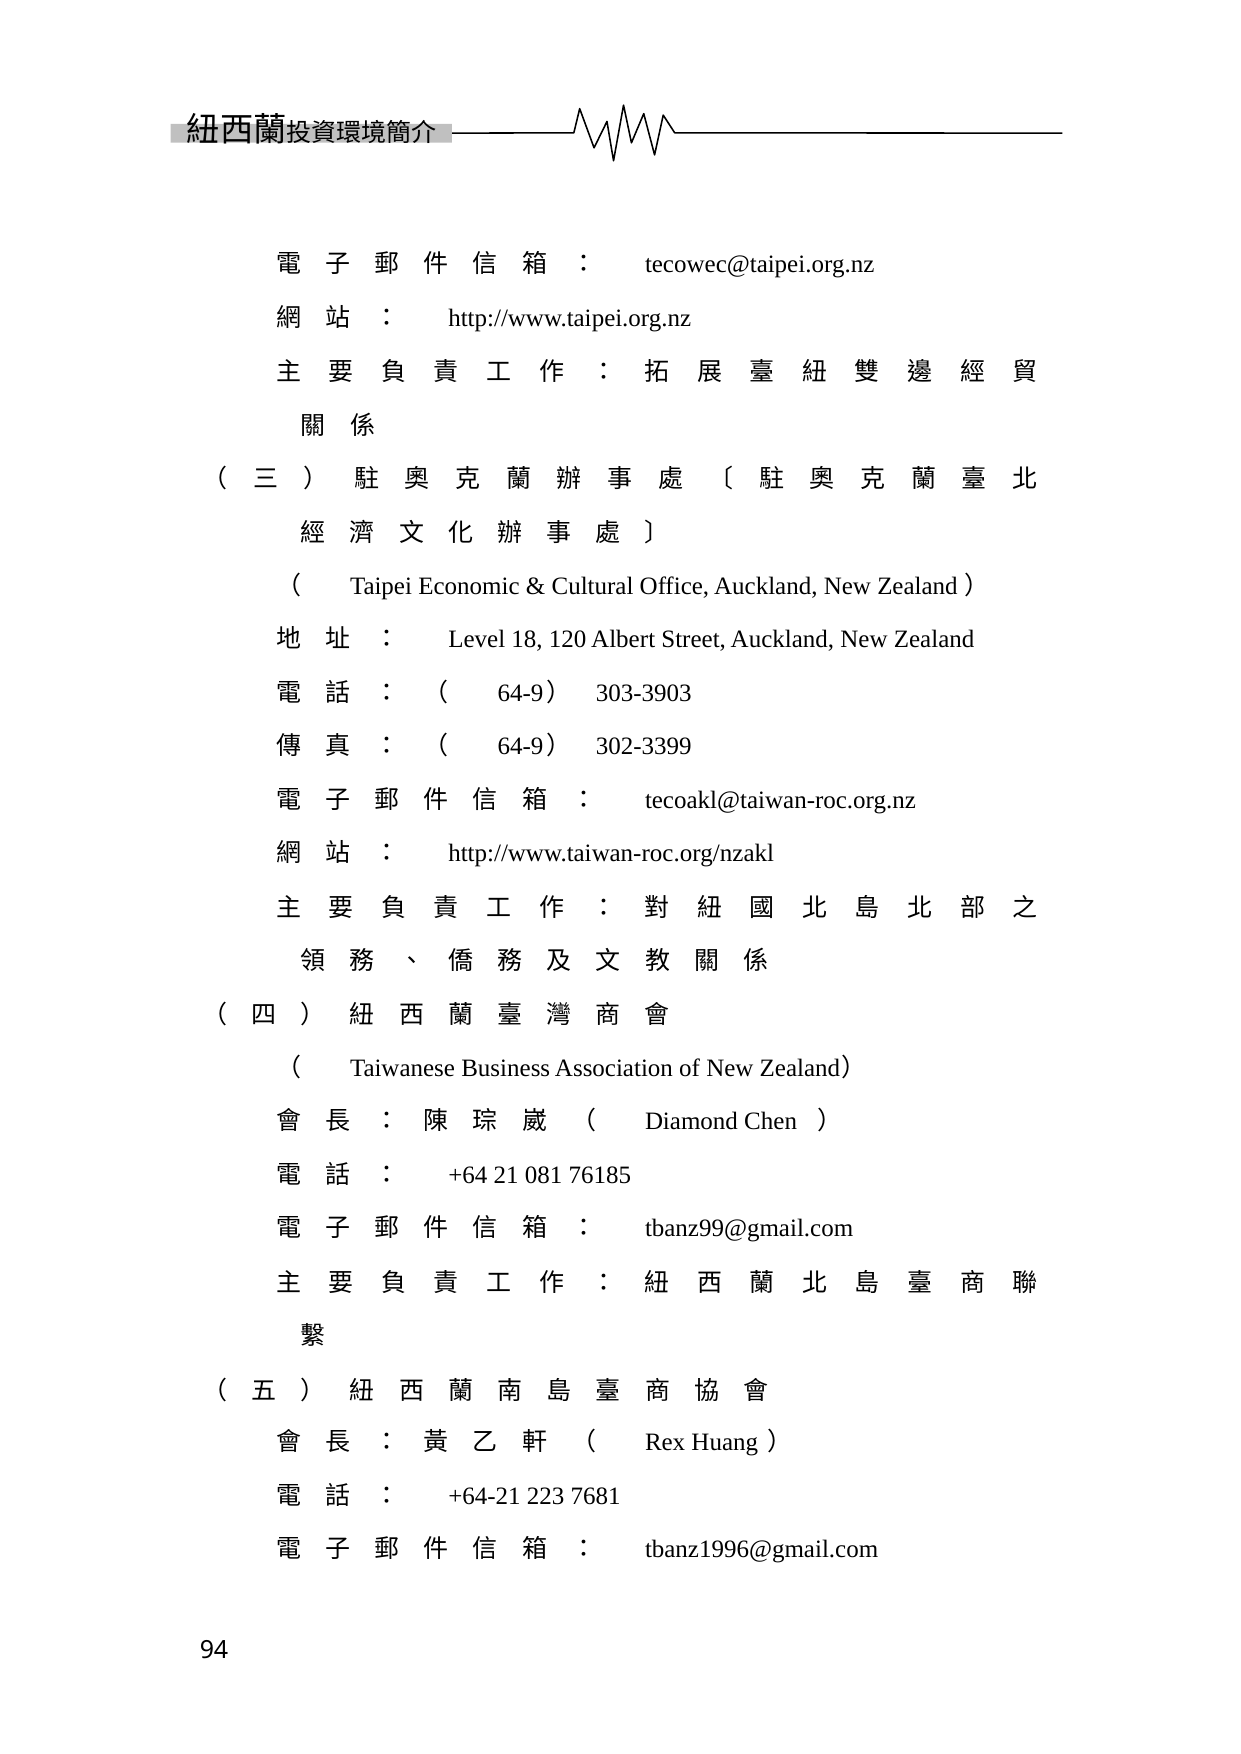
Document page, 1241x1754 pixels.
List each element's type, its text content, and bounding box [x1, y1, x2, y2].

text 地址：Level 18, 120 Albert Street, Auckland, New Zealand [202, 612, 1063, 666]
text 網站：http://www.taipei.org.nz [202, 291, 1063, 344]
text 會長：黃乙軒（Rex Huang） [202, 1415, 1063, 1469]
text 會長：陳琮崴（Diamond Chen） [202, 1094, 1063, 1147]
text 電話：+64-21 223 7681 [202, 1469, 1063, 1522]
text 電子郵件信箱：tecowec@taipei.org.nz [202, 237, 1063, 291]
text （四）紐西蘭臺灣商會 [202, 987, 1063, 1040]
text 電子郵件信箱：tbanz99@gmail.com [202, 1201, 1063, 1254]
text 主要負責工作：拓展臺紐雙邊經貿關係 [202, 344, 1063, 451]
text （Taiwanese Business Association of New Zealand） [202, 1040, 1063, 1094]
text 電話：（64-9）303-3903 [202, 666, 1063, 719]
text 傳真：（64-9）302-3399 [202, 719, 1063, 773]
text （三）駐奧克蘭辦事處〔駐奧克蘭臺北經濟文化辦事處〕 [202, 451, 1063, 558]
text （五）紐西蘭南島臺商協會 [202, 1362, 1063, 1415]
text 電子郵件信箱：tecoakl@taiwan-roc.org.nz [202, 773, 1063, 826]
text 主要負責工作：對紐國北島北部之領務、僑務及文教關係 [202, 880, 1063, 987]
text 電子郵件信箱：tbanz1996@gmail.com [202, 1522, 1063, 1576]
text 電話：+64 21 081 76185 [202, 1147, 1063, 1201]
text （Taipei Economic & Cultural Office, Auckland, New Zealand） [202, 558, 1063, 612]
text 主要負責工作：紐西蘭北島臺商聯繫 [202, 1254, 1063, 1362]
text 網站：http://www.taiwan-roc.org/nzakl [202, 826, 1063, 880]
